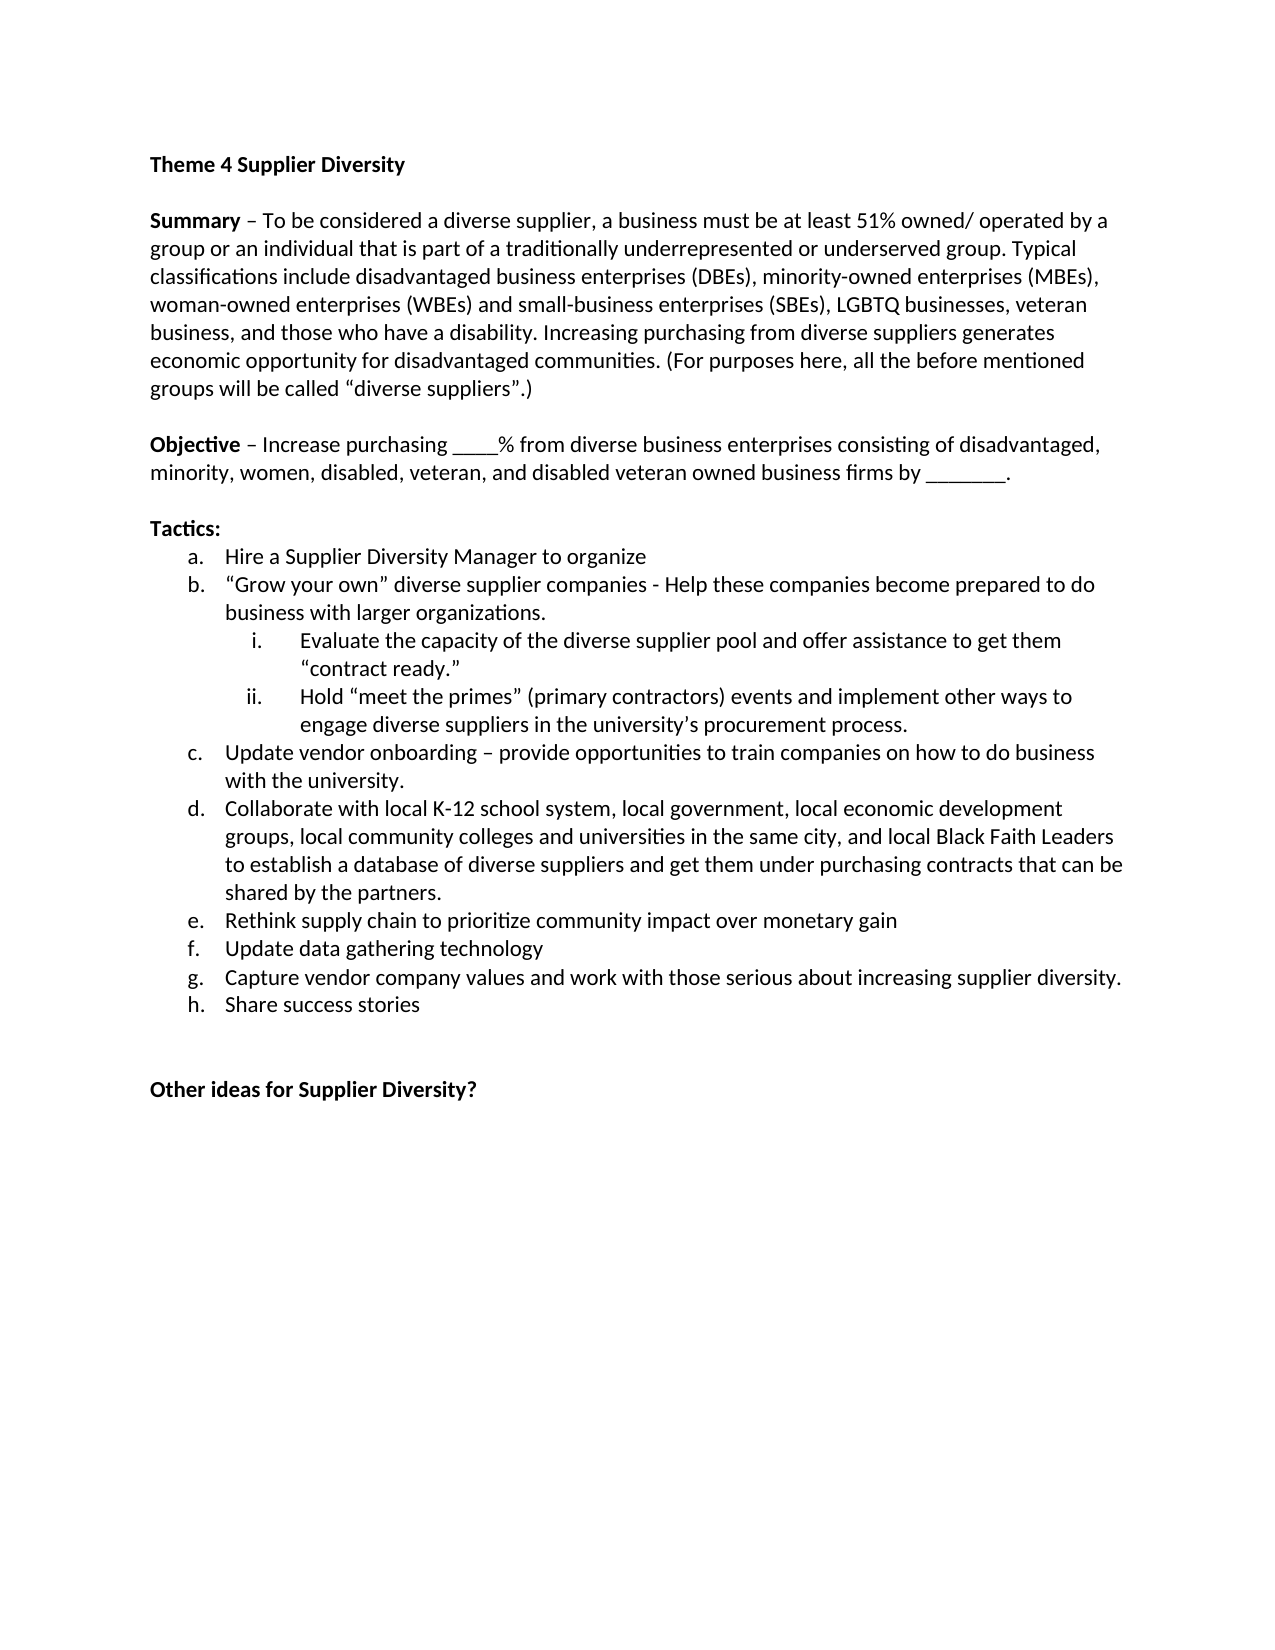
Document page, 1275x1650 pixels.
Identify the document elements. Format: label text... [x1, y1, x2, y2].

text Theme 4 Supplier Diversity [150, 150, 1125, 178]
list Rethink supply chain to prioritize community impact over monetary gain [187, 907, 1125, 934]
list Hire a Supplier Diversity Manager to organize [187, 542, 1125, 570]
list Collaborate with local K-12 school system, local government, local economic development groups, local community colleges and universities in the same city, and local Black Faith Leaders to establish a database of diverse suppliers and get them under purchasing contracts that can be shared by the partners. [187, 794, 1125, 907]
list “Grow your own” diverse supplier companies - Help these companies become prepared to do business with larger organizations. [187, 570, 1125, 626]
text Summary – To be considered a diverse supplier, a business must be at least 51% owned/ operated by a group or an individual that is part of a traditionally underrepresented or underserved group. Typical classifications include disadvantaged business enterprises (DBEs), minority-owned enterprises (MBEs), woman-owned enterprises (WBEs) and small-business enterprises (SBEs), LGBTQ businesses, veteran business, and those who have a disability. Increasing purchasing from diverse suppliers generates economic opportunity for disadvantaged communities. (For purposes here, all the before mentioned groups will be called “diverse suppliers”.) [150, 206, 1125, 402]
list Hold “meet the primes” (primary contractors) events and implement other ways to engage diverse suppliers in the university’s procurement process. [262, 682, 1125, 738]
list Update vendor onboarding – provide opportunities to train companies on how to do business with the university. [187, 738, 1125, 794]
list Capture vendor company values and work with those serious about increasing supplier diversity. [187, 963, 1125, 991]
list Evaluate the capacity of the diverse supplier pool and offer assistance to get them “contract ready.” [262, 626, 1125, 682]
text Tactics: [150, 514, 1125, 542]
list Update data gathering technology [187, 934, 1125, 963]
text Objective – Increase purchasing ____% from diverse business enterprises consisting of disadvantaged, minority, women, disabled, veteran, and disabled veteran owned business firms by _______. [150, 430, 1125, 486]
text Other ideas for Supplier Diversity? [150, 1075, 1125, 1103]
list Share success stories [187, 991, 1125, 1019]
